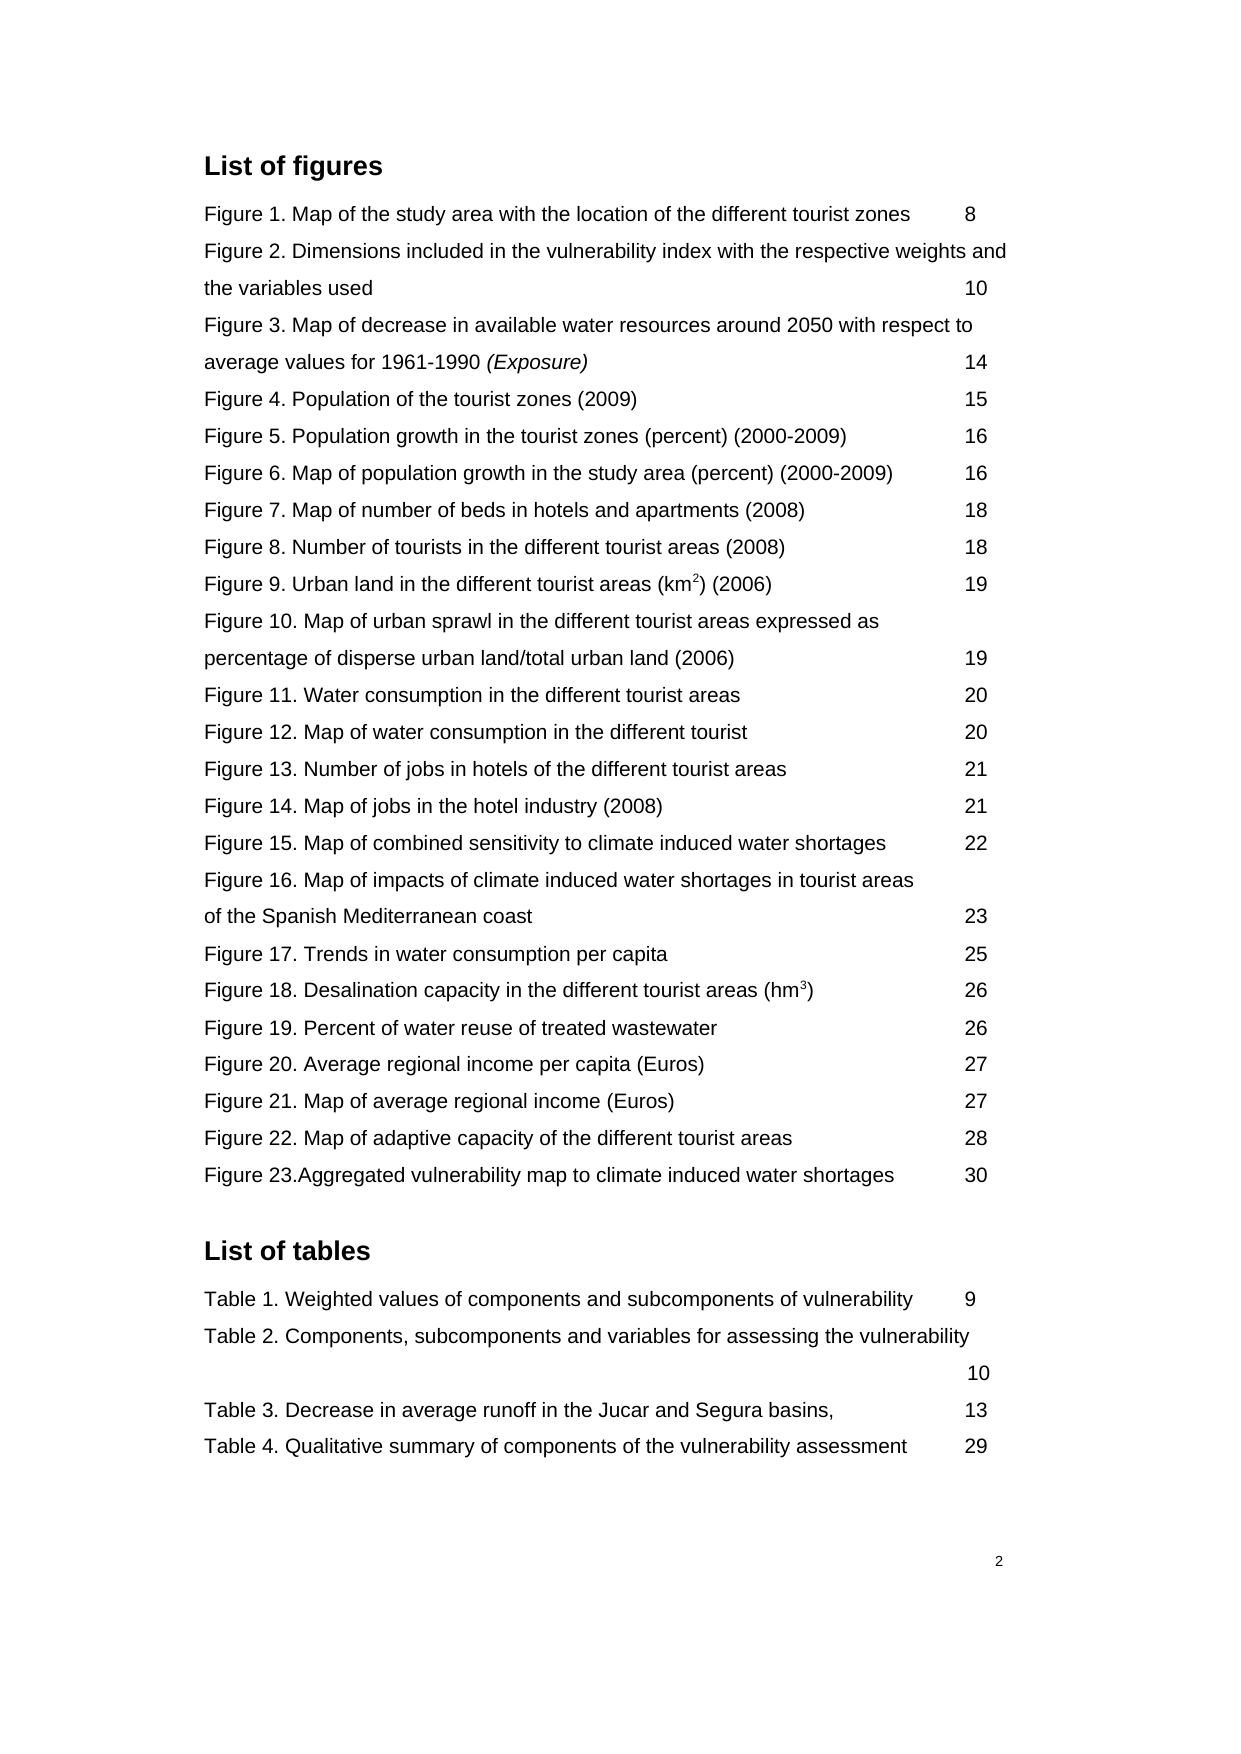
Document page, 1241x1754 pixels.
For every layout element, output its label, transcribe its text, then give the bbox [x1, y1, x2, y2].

text Table 1. Weighted values of components and subcomponents of vulnerability 9 Table 2. Components, subcomponents and variables for assessing the vulnerability [204, 1276, 1034, 1350]
text Figure 8. Number of tourists in the different tourist areas (2008) 18 [204, 524, 1034, 562]
text Figure 7. Map of number of beds in hotels and apartments (2008) 18 [204, 488, 1034, 524]
text 2 [995, 1553, 1034, 1569]
text Figure 14. Map of jobs in the hotel industry (2008) 21 [204, 783, 1034, 820]
text the variables used 10 Figure 3. Map of decrease in available water resources around 2050 with respect to [204, 266, 1034, 340]
text Figure 9. Urban land in the different tourist areas (km2) (2006) 19 Figure 10. Map of urban sprawl in the different tourist areas expressed as [204, 562, 1034, 636]
text Figure 15. Map of combined sensitivity to climate induced water shortages 22 Figure 16. Map of impacts of climate induced water shortages in tourist areas [204, 820, 1034, 894]
text Figure 13. Number of jobs in hotels of the different tourist areas 21 [204, 746, 1034, 783]
text Table 4. Qualitative summary of components of the vulnerability assessment 29 [204, 1424, 1034, 1461]
text Figure 4. Population of the tourist zones (2009) 15 [204, 377, 1034, 414]
text average values for 1961-1990 (Exposure) 14 [204, 340, 1034, 377]
text Figure 23.Aggregated vulnerability map to climate induced water shortages 30 [204, 1153, 1034, 1190]
text Figure 5. Population growth in the tourist zones (percent) (2000-2009) 16 [204, 414, 1034, 451]
text of the Spanish Mediterranean coast 23 [204, 894, 1034, 931]
text Figure 21. Map of average regional income (Euros) 27 [204, 1079, 1034, 1116]
text Figure 6. Map of population growth in the study area (percent) (2000-2009) 16 [204, 451, 1034, 488]
text Figure 19. Percent of water reuse of treated wastewater 26 [204, 1005, 1034, 1042]
text Figure 12. Map of water consumption in the different tourist 20 [204, 709, 1034, 746]
text Table 3. Decrease in average runoff in the Jucar and Segura basins, 13 [204, 1387, 1034, 1424]
text percentage of disperse urban land/total urban land (2006) 19 [204, 636, 1034, 672]
text 10 [967, 1350, 1034, 1387]
text Figure 1. Map of the study area with the location of the different tourist zones 8 Figure 2. Dimensions included in the vulnerability index with the respective weights and [204, 192, 1034, 266]
text Figure 20. Average regional income per capita (Euros) 27 [204, 1042, 1034, 1079]
text Figure 17. Trends in water consumption per capita 25 [204, 931, 1034, 968]
text Figure 22. Map of adaptive capacity of the different tourist areas 28 [204, 1116, 1034, 1153]
text Figure 11. Water consumption in the different tourist areas 20 [204, 672, 1034, 709]
text Figure 18. Desalination capacity in the different tourist areas (hm3) 26 [204, 968, 1034, 1005]
text List of tables [204, 1235, 1034, 1266]
text List of figures [204, 150, 1034, 181]
